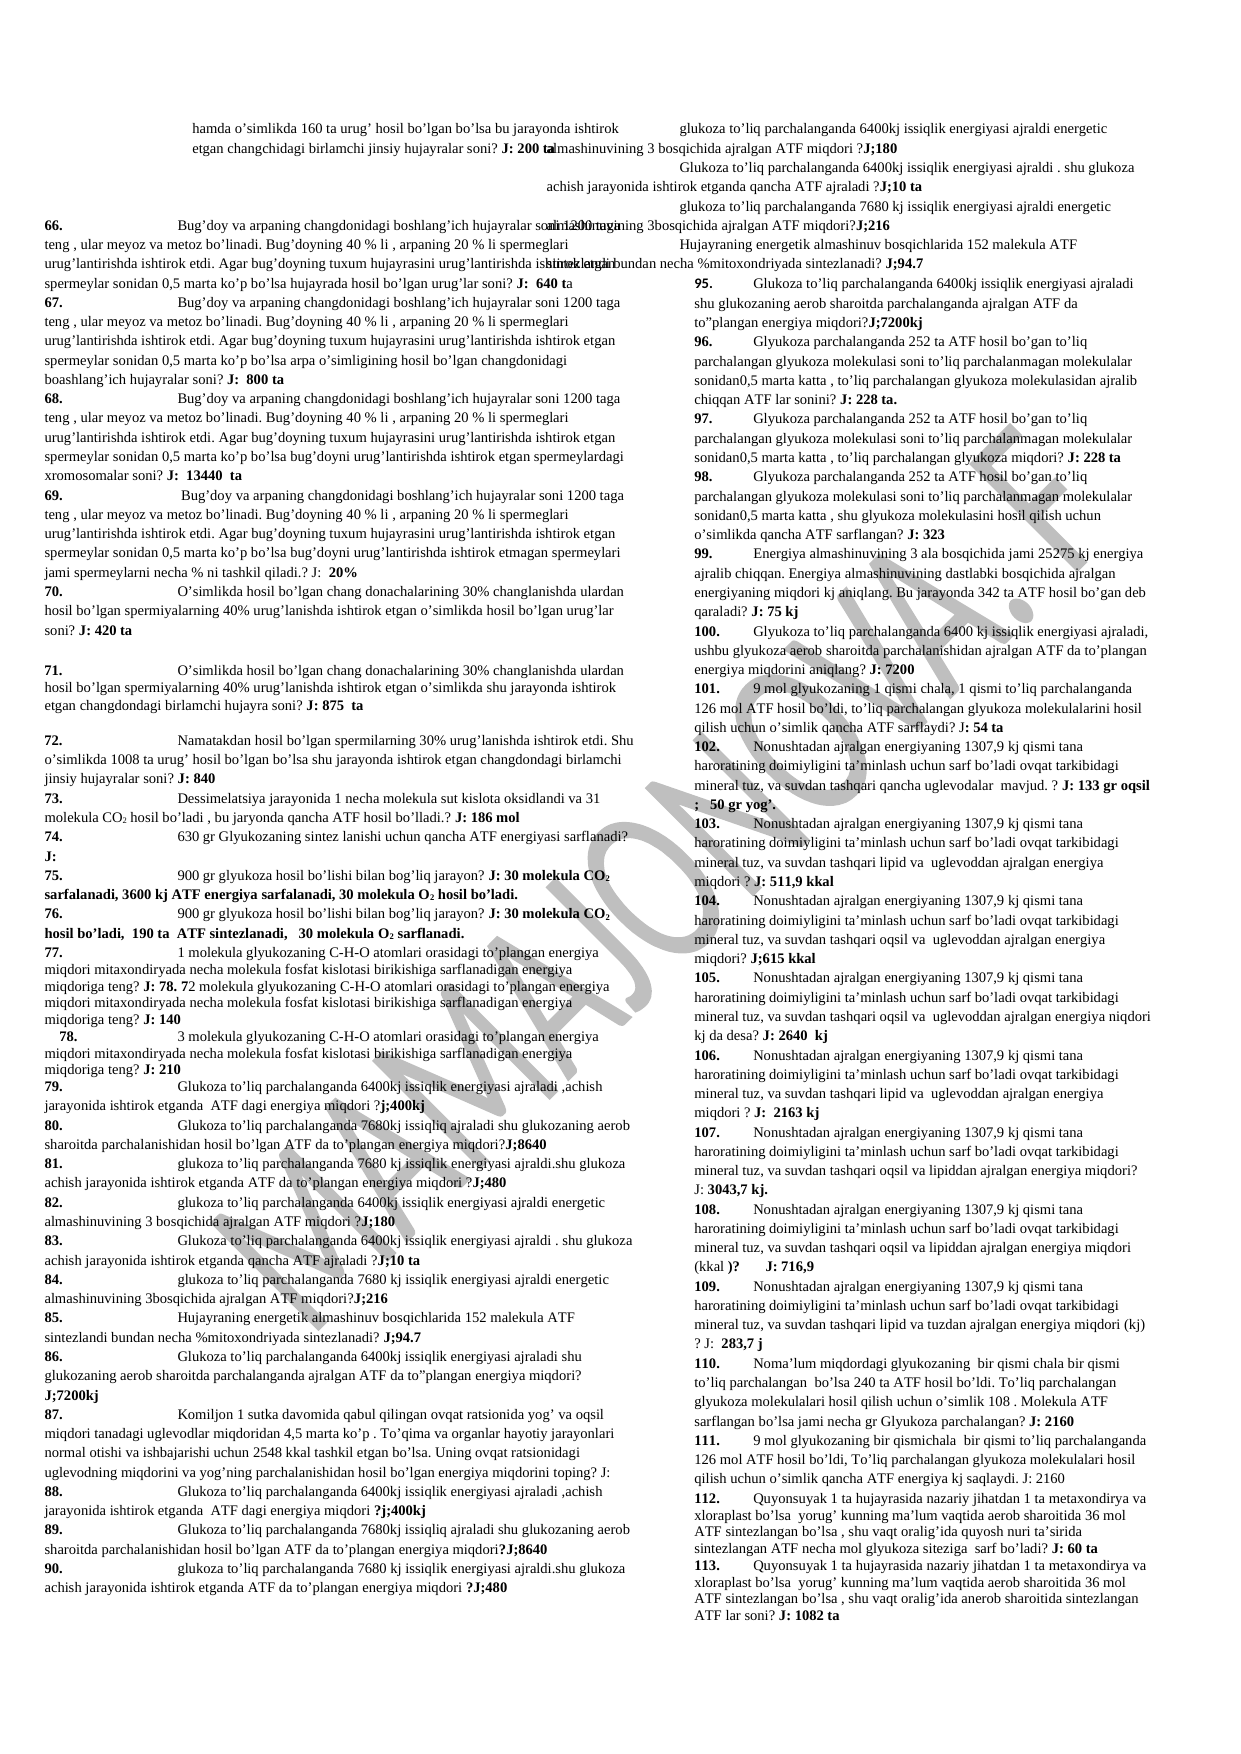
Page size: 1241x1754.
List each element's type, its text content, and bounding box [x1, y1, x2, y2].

list glukoza to’liq parchalanganda 6400kj issiqlik energiyasi ajraldi energetic almashinuvining 3 bosqichida ajralgan ATF miqdori ?J;180 [664, 837, 1137, 884]
list Hujayraning energetik almashinuv bosqichlarida 152 malekula ATF sintezlandi bundan necha %mitoxondriyada sintezlanadi? J;94.7 [664, 503, 1137, 550]
list Glyukoza parchalanganda 252 ta ATF hosil bo’gan to’liq parchalangan glyukoza molekulasi soni to’liq parchalanmagan molekulalar sonidan0,5 marta katta , to’liq parchalangan glyukoza molekulasidan ajralib chiqqan ATF lar sonini? J: 228 ta. [694, 1095, 1152, 1181]
list Glukoza to’liq parchalanganda 6400kj issiqlik energiyasi ajraldi . shu glukoza achish jarayonida ishtirok etganda qancha ATF ajraladi ?J;10 ta [664, 886, 1137, 934]
list Glukoza to’liq parchalanganda 6400kj issiqlik energiyasi ajraladi shu glukozaning aerob sharoitda parchalanganda ajralgan ATF da to”plangan energiya miqdori?J;7200kj [694, 1036, 1137, 1092]
list O’simlikda hosil bo’lgan chang donachalarining 30% changlanishda ulardan hosil bo’lgan spermiyalarning 40% urug’lanishda ishtirok etgan o’simlikda shu jarayonda ishtirok etgan changdondagi birlamchi hujayra soni? J: 875 ta [192, 446, 649, 532]
list 9 mol glyukozaning 1 qismi chala, 1 qismi to’liq parchalanganda 126 mol ATF hosil bo’ldi, to’liq parchalangan glyukoza molekulalarini hosil qilish uchun o’simlik qancha ATF sarflaydi? J: 54 ta [694, 1487, 1152, 1542]
list 3 molekula glyukozaning C-H-O atomlari orasidagi to’plangan energiya miqdori mitaxondiryada necha molekula fosfat kislotasi birikishiga sarflanadigan energiya miqdoriga teng? J: 210 [664, 153, 1137, 215]
list glukoza to’liq parchalanganda 7680 kj issiqlik energiyasi ajraldi.shu glukoza achish jarayonida ishtirok etganda ATF da to’plangan energiya miqdori ?J;480 [664, 787, 1137, 834]
list Nonushtadan ajralgan energiyaning 1307,9 kj qismi tana haroratining doimiyligini ta’minlash uchun sarf bo’ladi ovqat tarkibidagi mineral tuz, va suvdan tashqari qancha uglevodalar mavjud. ? J: 133 gr oqsil ; 50 gr yog’. [694, 1544, 1152, 1630]
list Barbara Mak Kalintok regulyator genlarni o’rgangan O’simlik arxesporasi meyoz bo’linishining metafazaI bosqichida DNK miqdori? J: 40 ta [192, 170, 649, 232]
list glukoza to’liq parchalanganda 7680 kj issiqlik energiyasi ajraldi energetic almashinuvining 3bosqichida ajralgan ATF miqdori?J;216 [664, 453, 1137, 500]
list Bug’doy va arpaning changdonidagi boshlang’ich hujayralar soni 1200 taga teng , ular meyoz va metoz bo’linadi. Bug’doyning 40 % li , arpaning 20 % li spermeglari urug’lantirishda ishtirok etdi. Agar bug’doyning tuxum hujayrasini urug’lantirishda ishtirok etgan spermeylar sonidan 0,5 marta ko’p bo’lsa bug’doyni urug’lantirishda ishtirok etmagan spermeylari jami spermeylarni necha % ni tashkil qiladi.? J: 20% [44, 1031, 635, 1136]
list Glukoza to’liq parchalanganda 6400kj issiqlik energiyasi ajraladi ,achish jarayonida ishtirok etganda ATF dagi energiya miqdori ?j;400kj [664, 687, 1137, 734]
list Bug’doy va arpaning changdonidagi boshlang’ich hujayralar soni 1200 taga teng , ular meyoz va metoz bo’linadi. Bug’doyning 40 % li , arpaning 20 % li spermeglari urug’lantirishda ishtirok etdi. Agar bug’doyning tuxum hujayrasini urug’lantirishda ishtirok etgan spermeylar sonidan 0,5 marta ko’p bo’lsa bug’doyni urug’lantirishda ishtirok etgan spermeylardagi xromosomalar soni? J: 13440 ta [44, 923, 635, 1028]
list Bug’doy va arpaning changdonidagi boshlang’ich hujayralar soni 1200 taga teng , ular meyoz va metoz bo’linadi. Bug’doyning 40 % li , arpaning 20 % li spermeglari urug’lantirishda ishtirok etdi. Agar bug’doyning tuxum hujayrasini urug’lantirishda ishtirok etgan spermeylar sonidan 0,5 marta ko’p bo’lsa arpa o’simligining hosil bo’lgan changdonidagi boashlang’ich hujayralar soni? J: 800 ta [44, 816, 635, 921]
list 630 gr Glyukozaning sintez lanishi uchun qancha ATF energiyasi sarflanadi? J: [44, 1417, 635, 1464]
list Glyukoza to’liq parchalanganda 6400 kj issiqlik energiyasi ajraladi, ushbu glyukoza aerob sharoitda parchalanishidan ajralgan ATF da to’plangan energiya miqdorini aniqlang? J: 7200 [694, 1429, 1152, 1484]
list Glyukoza parchalanganda 252 ta ATF hosil bo’gan to’liq parchalangan glyukoza molekulasi soni to’liq parchalanmagan molekulalar sonidan0,5 marta katta , shu glyukoza molekulasini hosil qilish uchun o’simlikda qancha ATF sarflangan? J: 323 [694, 1252, 1152, 1338]
list 900 gr glyukoza hosil bo’lishi bilan bog’liq jarayon? J: 30 molekula CO2 hosil bo’ladi, 190 ta ATF sintezlanadi, 30 molekula O2 sarflanadi. [44, 1517, 635, 1564]
list O’simlikda hosil bo’lgan chang donachalarining 30% changlanishda ulardan hosil bo’lgan spermiyalarning 40% urug’lanishda ishtirok etgan o’simlikda hosil bo’lgan urug’lar soni? J: 420 ta [192, 377, 649, 444]
list 1 molekula glyukozaning C-H-O atomlari orasidagi to’plangan energiya miqdori mitaxondiryada necha molekula fosfat kislotasi birikishiga sarflanadigan energiya miqdoriga teng? J: 78. 72 molekula glyukozaning C-H-O atomlari orasidagi to’plangan energiya miqdori mitaxondiryada necha molekula fosfat kislotasi birikishiga sarflanadigan energiya miqdoriga teng? J: 140 [44, 1566, 635, 1617]
list Glukoza to’liq parchalanganda 6400kj issiqlik energiyasi ajraldi . shu glukoza achish jarayonida ishtirok etganda qancha ATF ajraladi ?J;10 ta [664, 403, 1137, 450]
list Agar o’simlikda hosil bo’lgan mikrosporalarning 40 % dan chang hosil bo’lgan bo’lsa changchining 50% urug’lanishda qatnashgan bo’lsa hamda o’simlikda 160 ta urug’ hosil bo’lgan bo’lsa bu jarayonda ishtirok etgan changchidagi birlamchi jinsiy hujayralar soni? J: 200 ta [192, 592, 649, 667]
list Barbara Mak Kalintok regulyator genlarni o’rgangan O’simlik arxesporasi meyoz bo’linishining Metafaza II dagi DNK miqdori ? J: 20 ta [192, 232, 649, 277]
list Glukoza to’liq parchalanganda 6400kj issiqlik energiyasi ajraladi ,achish jarayonida ishtirok etganda ATF dagi energiya miqdori ?j;400kj [664, 215, 1137, 262]
list Namatakdan hosil bo’lgan spermilarning 30% urug’lanishda ishtirok etdi. Shu o’simlikda 1008 ta urug’ hosil bo’lgan bo’lsa shu jarayonda ishtirok etgan changdondagi birlamchi jinsiy hujayralar soni? J: 840 [192, 535, 649, 590]
list glukoza to’liq parchalanganda 6400kj issiqlik energiyasi ajraldi energetic almashinuvining 3 bosqichida ajralgan ATF miqdori ?J;180 [664, 353, 1137, 401]
list Glukoza to’liq parchalanganda 7680kj issiqliq ajraladi shu glukozaning aerob sharoitda parchalanishidan hosil bo’lgan ATF da to’plangan energiya miqdori?J;8640 [664, 737, 1137, 784]
list Energiya almashinuvining 3 ala bosqichida jami 25275 kj energiya ajralib chiqqan. Energiya almashinuvining dastlabki bosqichida ajralgan energiyaning miqdori kj aniqlang. Bu jarayonda 342 ta ATF hosil bo’gan deb qaraladi? J: 75 kj [694, 1340, 1152, 1426]
list Namatakdan hosil bo’lgan spermilarning 30% urug’lanishda ishtirok etdi. Shu o’simlikda 1008 ta urug’ hosil bo’lgan bo’lsa shu jarayonda ishtirok etgan changdondagi birlamchi jinsiy hujayralar soni? J: 840 [44, 1309, 635, 1365]
list 900 gr glyukoza hosil bo’lishi bilan bog’liq jarayon? J: 30 molekula CO2 sarfalanadi, 3600 kj ATF energiya sarfalanadi, 30 molekula O2 hosil bo’ladi. [44, 1467, 635, 1514]
list Sholi o’simligi ildizining o’sish zonasidagi hujayradagi xromosomalar soni 12 juft bo’lsa mikrosporani hosil qiluvchi birlamchi jinsiy hujayradagi xrom somalar sonini aniqlang?J:24 ta [192, 120, 649, 170]
list glukoza to’liq parchalanganda 7680 kj issiqlik energiyasi ajraldi.shu glukoza achish jarayonida ishtirok etganda ATF da to’plangan energiya miqdori ?J;480 [664, 315, 1137, 351]
list Hujayraning energetik almashinuv bosqichlarida 152 malekula ATF sintezlandi bundan necha %mitoxondriyada sintezlanadi? J;94.7 [664, 986, 1137, 1033]
list Barbara Mak Kalintok regulyator genlarni o’rgangan O’simlik arxesporasi meyoz bo’linishining Metafaza II bosqichidagi xromosoma miqdori ? J: 10 ta [192, 327, 649, 377]
list Barbara Mak Kalintok regulyator genlarni o’rgangan O’simlik arxesporasi meyoz bo’linishining Metafaza I bosqichdagi xromosoma miqdori ? J : 20 ta [192, 277, 649, 327]
list Komiljon 1 sutka davomida qabul qilingan ovqat ratsionida yog’ va oqsil miqdori tanadagi uglevodlar miqdoridan 4,5 marta ko’p . To’qima va organlar hayotiy jarayonlari normal otishi va ishbajarishi uchun 2548 kkal tashkil etgan bo’lsa. Uning ovqat ratsionidagi uglevodning miqdorini va yog’ning parchalanishidan hosil bo’lgan energiya miqdorini toping? J: [664, 610, 1137, 685]
list Glukoza to’liq parchalanganda 6400kj issiqlik energiyasi ajraladi shu glukozaning aerob sharoitda parchalanganda ajralgan ATF da to”plangan energiya miqdori?J;7200kj [664, 552, 1137, 608]
list Bug’doy va arpaning changdonidagi boshlang’ich hujayralar soni 1200 taga teng , ular meyoz va metoz bo’linadi. Bug’doyning 40 % li , arpaning 20 % li spermeglari urug’lantirishda ishtirok etdi. Agar bug’doyning tuxum hujayrasini urug’lantirishda ishtirok etgan spermeylar sonidan 0,5 marta ko’p bo’lsa hujayrada hosil bo’lgan urug’lar soni? J: 640 ta [44, 727, 635, 813]
list glukoza to’liq parchalanganda 7680 kj issiqlik energiyasi ajraldi energetic almashinuvining 3bosqichida ajralgan ATF miqdori?J;216 [664, 936, 1137, 983]
list O’simlikda hosil bo’lgan chang donachalarining 30% changlanishda ulardan hosil bo’lgan spermiyalarning 40% urug’lanishda ishtirok etgan o’simlikda shu jarayonda ishtirok etgan changdondagi birlamchi hujayra soni? J: 875 ta [44, 1228, 635, 1292]
list Glyukoza parchalanganda 252 ta ATF hosil bo’gan to’liq parchalangan glyukoza molekulasi soni to’liq parchalanmagan molekulalar sonidan0,5 marta katta , to’liq parchalangan glyukoza miqdori? J: 228 ta [694, 1183, 1152, 1249]
list Dessimelatsiya jarayonida 1 necha molekula sut kislota oksidlandi va 31 molekula CO2 hosil bo’ladi , bu jaryonda qancha ATF hosil bo’lladi.? J: 186 mol [44, 1367, 635, 1414]
list O’simlikda hosil bo’lgan chang donachalarining 30% changlanishda ulardan hosil bo’lgan spermiyalarning 40% urug’lanishda ishtirok etgan o’simlikda hosil bo’lgan urug’lar soni? J: 420 ta [44, 1138, 635, 1205]
list Glukoza to’liq parchalanganda 7680kj issiqliq ajraladi shu glukozaning aerob sharoitda parchalanishidan hosil bo’lgan ATF da to’plangan energiya miqdori?J;8640 [664, 265, 1137, 312]
